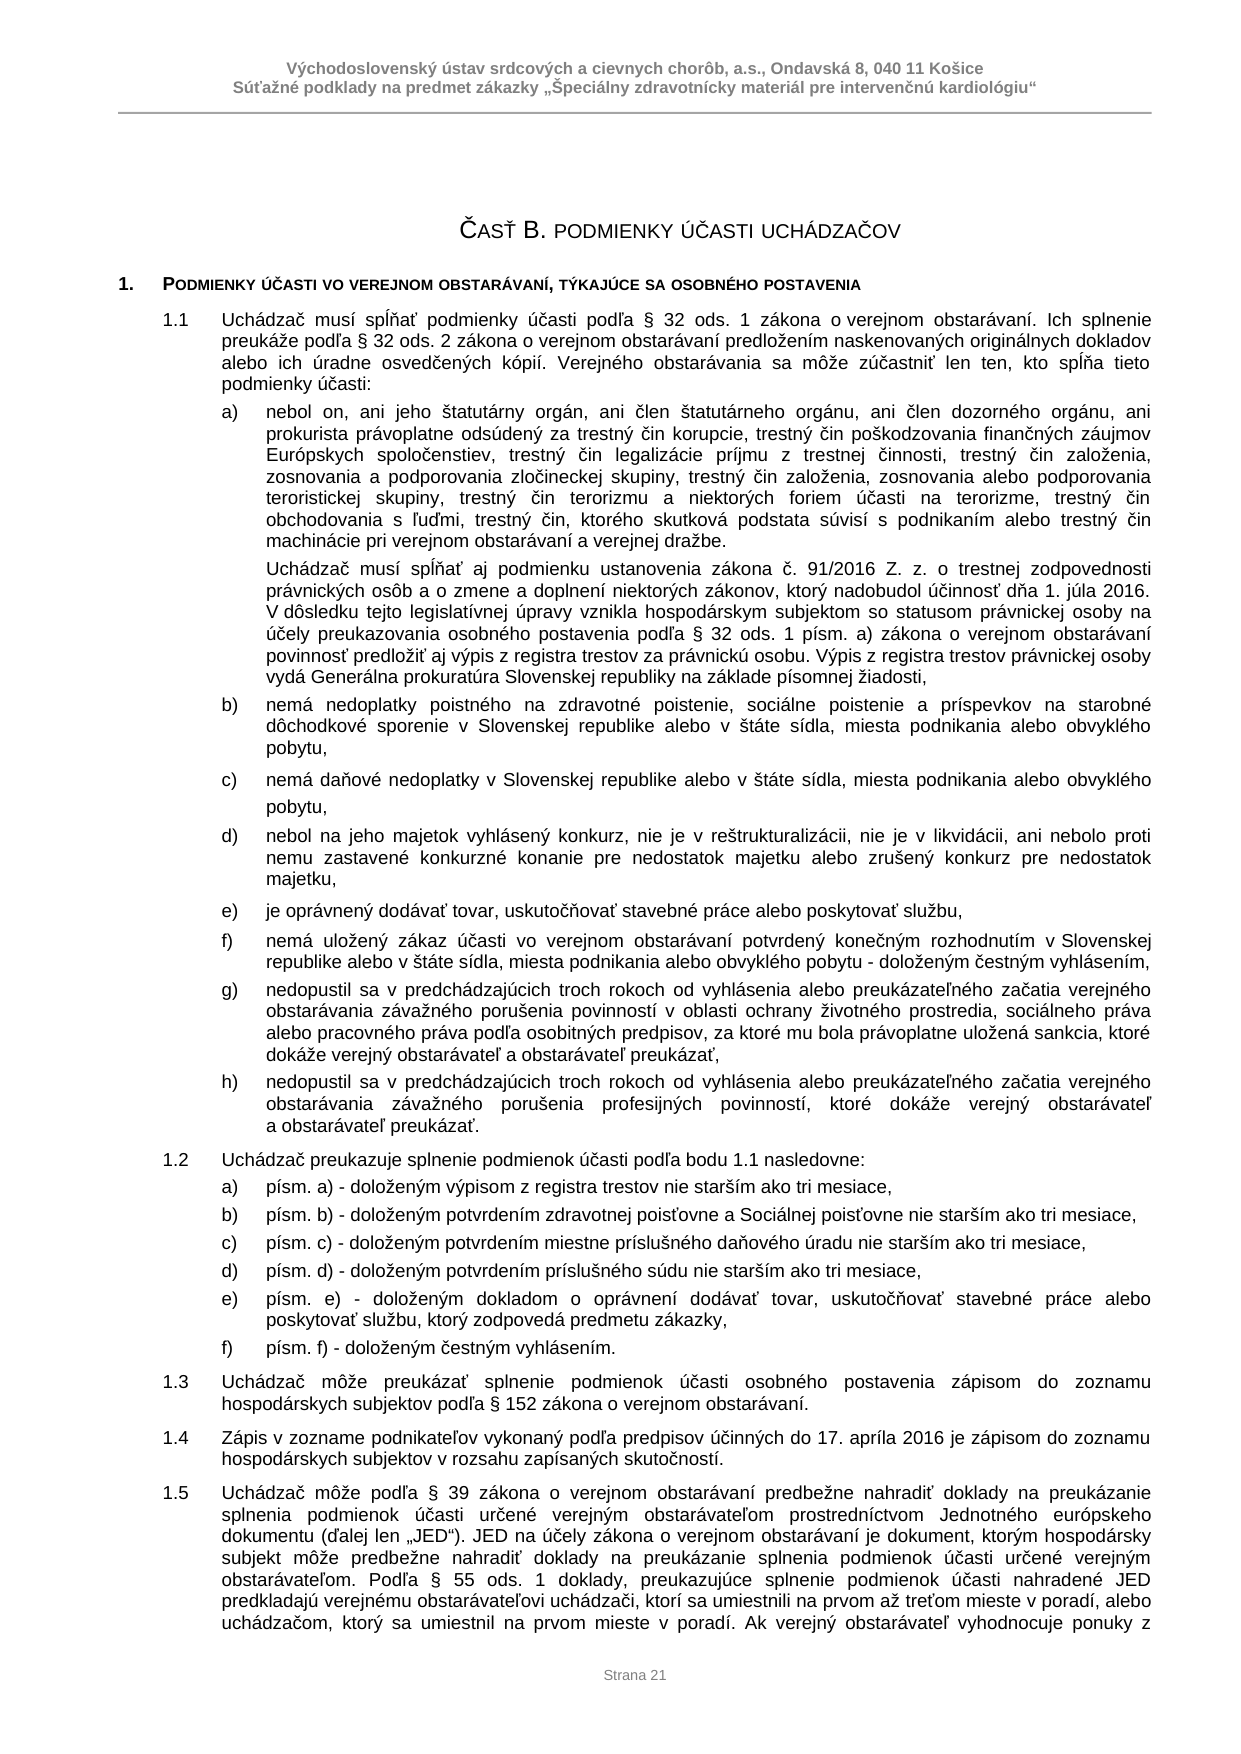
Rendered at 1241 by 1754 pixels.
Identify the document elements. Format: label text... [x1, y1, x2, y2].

list písm. d) - doloženým potvrdením príslušného súdu nie starším ako tri mesiace, [221, 1260, 1152, 1281]
list písm. a) - doloženým výpisom z registra trestov nie starším ako tri mesiace, [221, 1176, 1152, 1198]
list je oprávnený dodávať tovar, uskutočňovať stavebné práce alebo poskytovať službu, [221, 896, 1152, 923]
list Uchádzač preukazuje splnenie podmienok účasti podľa bodu 1.1 nasledovne: [162, 1148, 1152, 1170]
list písm. b) - doloženým potvrdením zdravotnej poisťovne a Sociálnej poisťovne nie starším ako tri mesiace, [221, 1204, 1152, 1226]
subtitle Podmienky účasti vo verejnom obstarávaní, týkajúce sa osobného postavenia [118, 269, 1152, 296]
subtitle Časť B. podmienky účasti uchádzačov [208, 217, 1152, 244]
list Uchádzač musí spĺňať podmienky účasti podľa § 32 ods. 1 zákona o verejnom obstarávaní. Ich splnenie preukáže podľa § 32 ods. 2 zákona o verejnom obstarávaní predložením naskenovaných originálnych dokladov alebo ich úradne osvedčených kópií. Verejného obstarávania sa môže zúčastniť len ten, kto spĺňa tieto podmienky účasti: [162, 308, 1152, 395]
list nemá daňové nedoplatky v Slovenskej republike alebo v štáte sídla, miesta podnikania alebo obvyklého pobytu, [221, 765, 1152, 819]
list nebol na jeho majetok vyhlásený konkurz, nie je v reštrukturalizácii, nie je v likvidácii, ani nebolo proti nemu zastavené konkurzné konanie pre nedostatok majetku alebo zrušený konkurz pre nedostatok majetku, [221, 825, 1152, 890]
list nedopustil sa v predchádzajúcich troch rokoch od vyhlásenia alebo preukázateľného začatia verejného obstarávania závažného porušenia profesijných povinností, ktoré dokáže verejný obstarávateľ a obstarávateľ preukázať. [221, 1071, 1152, 1136]
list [162, 1482, 1152, 1633]
list písm. c) - doloženým potvrdením miestne príslušného daňového úradu nie starším ako tri mesiace, [221, 1232, 1152, 1253]
list Zápis v zozname podnikateľov vykonaný podľa predpisov účinných do 17. apríla 2016 je zápisom do zoznamu hospodárskych subjektov v rozsahu zapísaných skutočností. [162, 1427, 1152, 1470]
list nedopustil sa v predchádzajúcich troch rokoch od vyhlásenia alebo preukázateľného začatia verejného obstarávania závažného porušenia povinností v oblasti ochrany životného prostredia, sociálneho práva alebo pracovného práva podľa osobitných predpisov, za ktoré mu bola právoplatne uložená sankcia, ktoré dokáže verejný obstarávateľ a obstarávateľ preukázať, [221, 979, 1152, 1065]
list nemá nedoplatky poistného na zdravotné poistenie, sociálne poistenie a príspevkov na starobné dôchodkové sporenie v Slovenskej republike alebo v štáte sídla, miesta podnikania alebo obvyklého pobytu, [221, 694, 1152, 758]
list písm. f) - doloženým čestným vyhlásením. [221, 1337, 1152, 1358]
list Uchádzač musí spĺňať aj podmienku ustanovenia zákona č. 91/2016 Z. z. o trestnej zodpovednosti právnických osôb a o zmene a doplnení niektorých zákonov, ktorý nadobudol účinnosť dňa 1. júla 2016. V dôsledku tejto legislatívnej úpravy vznikla hospodárskym subjektom so statusom právnickej osoby na účely preukazovania osobného postavenia podľa § 32 ods. 1 písm. a) zákona o verejnom obstarávaní povinnosť predložiť aj výpis z registra trestov za právnickú osobu. Výpis z registra trestov právnickej osoby vydá Generálna prokuratúra Slovenskej republiky na základe písomnej žiadosti, [266, 558, 1152, 687]
list nebol on, ani jeho štatutárny orgán, ani člen štatutárneho orgánu, ani člen dozorného orgánu, ani prokurista právoplatne odsúdený za trestný čin korupcie, trestný čin poškodzovania finančných záujmov Európskych spoločenstiev, trestný čin legalizácie príjmu z trestnej činnosti, trestný čin založenia, zosnovania a podporovania zločineckej skupiny, trestný čin založenia, zosnovania alebo podporovania teroristickej skupiny, trestný čin terorizmu a niektorých foriem účasti na terorizme, trestný čin obchodovania s ľuďmi, trestný čin, ktorého skutková podstata súvisí s podnikaním alebo trestný čin machinácie pri verejnom obstarávaní a verejnej dražbe. [221, 401, 1152, 552]
list písm. e) - doloženým dokladom o oprávnení dodávať tovar, uskutočňovať stavebné práce alebo poskytovať službu, ktorý zodpovedá predmetu zákazky, [221, 1287, 1152, 1331]
list nemá uložený zákaz účasti vo verejnom obstarávaní potvrdený konečným rozhodnutím v Slovenskej republike alebo v štáte sídla, miesta podnikania alebo obvyklého pobytu - doloženým čestným vyhlásením, [221, 929, 1152, 972]
list Uchádzač môže preukázať splnenie podmienok účasti osobného postavenia zápisom do zoznamu hospodárskych subjektov podľa § 152 zákona o verejnom obstarávaní. [162, 1371, 1152, 1414]
